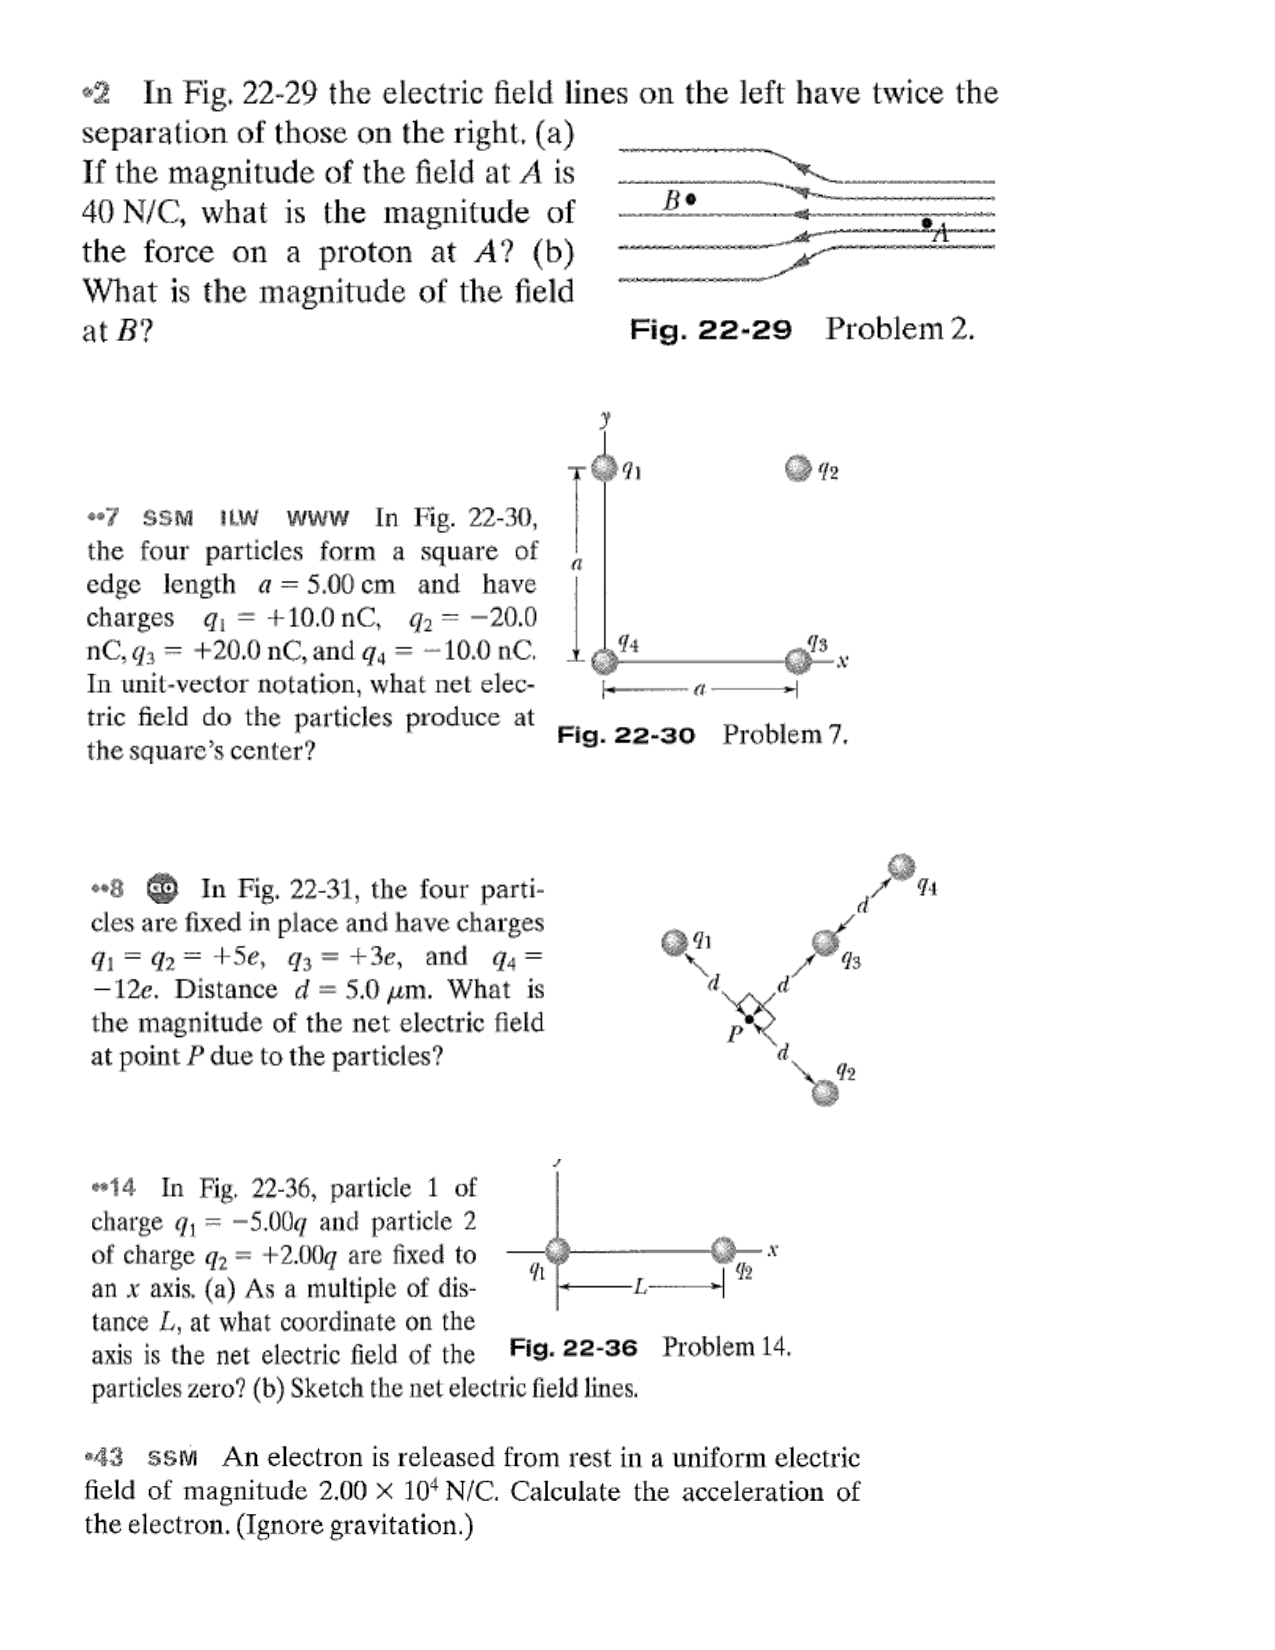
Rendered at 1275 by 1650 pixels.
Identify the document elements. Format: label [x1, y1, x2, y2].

picture [75, 75, 1013, 363]
